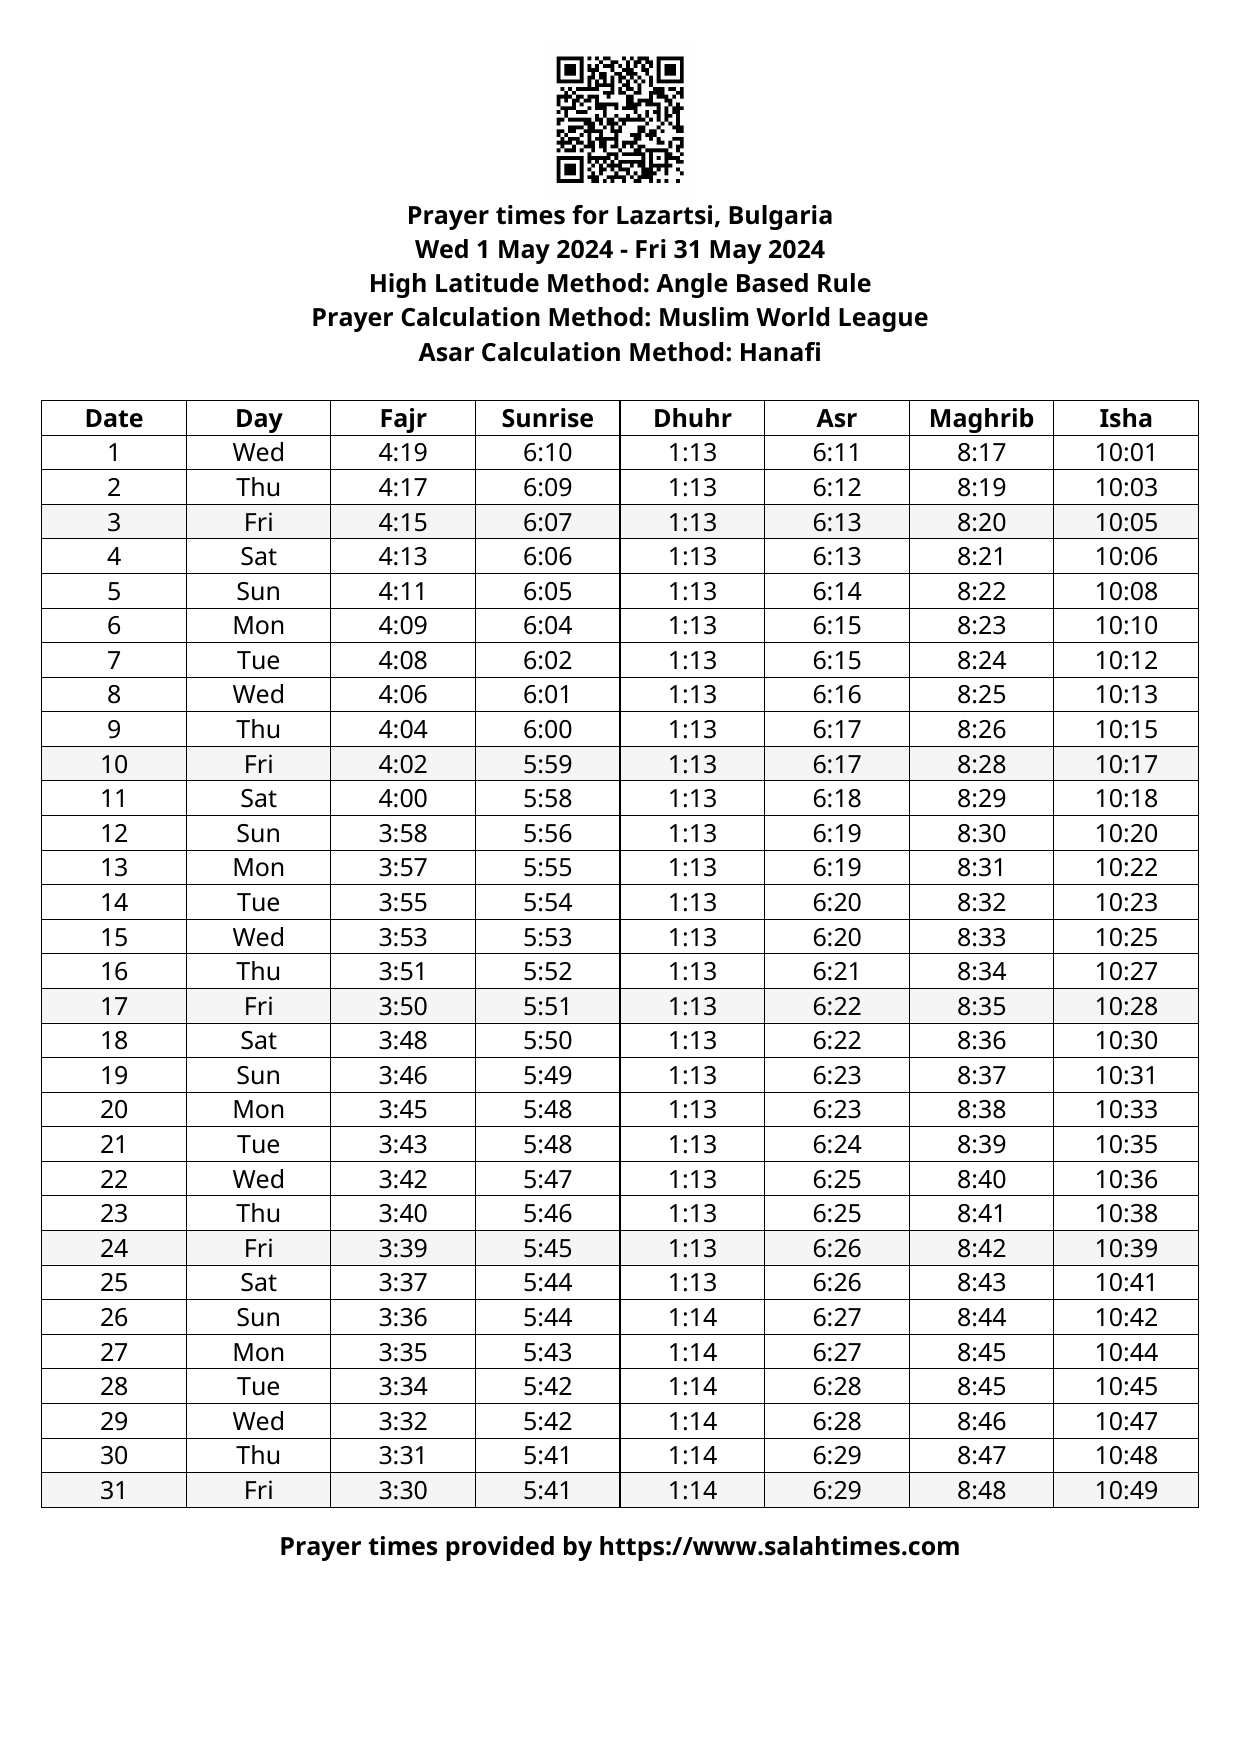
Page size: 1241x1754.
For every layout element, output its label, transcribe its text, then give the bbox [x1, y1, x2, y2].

table_cell Wed [187, 1404, 330, 1437]
table_cell 10:13 [1054, 678, 1198, 711]
table_cell 1:14 [621, 1439, 764, 1472]
table_cell 6:27 [765, 1335, 909, 1368]
table_cell 8:47 [910, 1439, 1053, 1472]
table_header Asr [765, 401, 909, 434]
table_header Isha [1054, 401, 1198, 434]
table_cell 1:14 [621, 1300, 764, 1334]
table_cell 3:43 [331, 1127, 475, 1161]
table_cell 5:41 [476, 1473, 619, 1507]
table_cell 4:19 [331, 436, 475, 469]
table_cell 1:13 [621, 1231, 764, 1264]
table_cell 1:13 [621, 781, 764, 815]
table_cell Thu [187, 954, 330, 988]
table_cell 6:13 [765, 505, 909, 538]
table_cell 8:19 [910, 470, 1053, 504]
table_cell 10:15 [1054, 712, 1198, 746]
table_cell 10:41 [1054, 1266, 1198, 1299]
table_cell 27 [42, 1335, 186, 1368]
table_cell 8:20 [910, 505, 1053, 538]
table_cell 22 [42, 1162, 186, 1195]
table_cell 8:30 [910, 816, 1053, 849]
table_cell 6:10 [476, 436, 619, 469]
table_cell Mon [187, 851, 330, 884]
table_cell 6:05 [476, 574, 619, 607]
table_cell 6:06 [476, 539, 619, 573]
table_cell 8:39 [910, 1127, 1053, 1161]
table_cell 5:42 [476, 1404, 619, 1437]
table_cell 5 [42, 574, 186, 607]
table_cell 1:13 [621, 1058, 764, 1092]
table_cell 5:59 [476, 747, 619, 780]
table_cell 3:48 [331, 1024, 475, 1057]
table_cell 4:13 [331, 539, 475, 573]
table_cell 23 [42, 1196, 186, 1230]
table_cell 1:13 [621, 574, 764, 607]
table_cell 1:13 [621, 1266, 764, 1299]
table_cell 6:20 [765, 920, 909, 953]
table_cell 1 [42, 436, 186, 469]
table_cell 6:19 [765, 851, 909, 884]
table_cell 6:26 [765, 1266, 909, 1299]
table_cell 6:22 [765, 1024, 909, 1057]
table_cell 5:48 [476, 1127, 619, 1161]
table_cell 3:42 [331, 1162, 475, 1195]
table_cell 10:10 [1054, 609, 1198, 642]
table_header Day [187, 401, 330, 434]
table_cell 8:45 [910, 1335, 1053, 1368]
table_cell 14 [42, 885, 186, 919]
table_cell Mon [187, 1093, 330, 1126]
table_cell 8:36 [910, 1024, 1053, 1057]
table_cell 6:20 [765, 885, 909, 919]
table_cell 3:55 [331, 885, 475, 919]
table_cell 3:31 [331, 1439, 475, 1472]
table_cell 18 [42, 1024, 186, 1057]
table_cell 10:23 [1054, 885, 1198, 919]
text Asar Calculation Method: Hanafi [42, 334, 1198, 368]
table_cell 8:29 [910, 781, 1053, 815]
table_cell Mon [187, 609, 330, 642]
table_cell 4:11 [331, 574, 475, 607]
table_cell 10:30 [1054, 1024, 1198, 1057]
table_cell 4:08 [331, 643, 475, 677]
table_cell Mon [187, 1335, 330, 1368]
table_cell 6:23 [765, 1093, 909, 1126]
text Wed 1 May 2024 - Fri 31 May 2024 [42, 232, 1198, 266]
table_cell 5:49 [476, 1058, 619, 1092]
table_cell Sun [187, 1300, 330, 1334]
table_cell 24 [42, 1231, 186, 1264]
text Prayer times for Lazartsi, Bulgaria [42, 198, 1198, 232]
table_cell 10:38 [1054, 1196, 1198, 1230]
table_cell 6:12 [765, 470, 909, 504]
table_cell 6:09 [476, 470, 619, 504]
table_cell 8:38 [910, 1093, 1053, 1126]
table_cell 8:25 [910, 678, 1053, 711]
table_cell 31 [42, 1473, 186, 1507]
table_cell 7 [42, 643, 186, 677]
table_cell 5:51 [476, 989, 619, 1022]
table_cell 8:48 [910, 1473, 1053, 1507]
table_cell Sun [187, 1058, 330, 1092]
table_cell 6:16 [765, 678, 909, 711]
table_cell 13 [42, 851, 186, 884]
table_cell 16 [42, 954, 186, 988]
table_cell 1:13 [621, 609, 764, 642]
table_cell 6:28 [765, 1369, 909, 1403]
table_cell 1:13 [621, 1196, 764, 1230]
text Prayer times provided by https://www.salahtimes.com [42, 1528, 1198, 1563]
table_cell 3:37 [331, 1266, 475, 1299]
table_cell 1:13 [621, 678, 764, 711]
table_cell 6:18 [765, 781, 909, 815]
table_cell 5:52 [476, 954, 619, 988]
table_cell 3:45 [331, 1093, 475, 1126]
table_cell 10:44 [1054, 1335, 1198, 1368]
table_cell Wed [187, 678, 330, 711]
table_cell 4:09 [331, 609, 475, 642]
table_cell 8:34 [910, 954, 1053, 988]
table_cell 10:47 [1054, 1404, 1198, 1437]
table_cell 6:15 [765, 643, 909, 677]
table_cell Fri [187, 505, 330, 538]
table_cell 3:58 [331, 816, 475, 849]
table_cell 3:50 [331, 989, 475, 1022]
table_cell 8:42 [910, 1231, 1053, 1264]
table_cell 10:25 [1054, 920, 1198, 953]
table_cell 10:39 [1054, 1231, 1198, 1264]
table_cell 5:45 [476, 1231, 619, 1264]
table_cell 5:50 [476, 1024, 619, 1057]
table_cell 17 [42, 989, 186, 1022]
table_cell 8:37 [910, 1058, 1053, 1092]
table_cell Sat [187, 539, 330, 573]
table_cell 5:42 [476, 1369, 619, 1403]
table_cell 1:13 [621, 712, 764, 746]
table_cell 10:45 [1054, 1369, 1198, 1403]
table_cell 6:02 [476, 643, 619, 677]
table_header Date [42, 401, 186, 434]
table_cell 25 [42, 1266, 186, 1299]
table_cell 26 [42, 1300, 186, 1334]
table_cell 10:18 [1054, 781, 1198, 815]
table_cell Fri [187, 989, 330, 1022]
table_cell 6:17 [765, 712, 909, 746]
table_cell 3:57 [331, 851, 475, 884]
table_cell 15 [42, 920, 186, 953]
table_cell 11 [42, 781, 186, 815]
table_cell 6:15 [765, 609, 909, 642]
table_cell 6:28 [765, 1404, 909, 1437]
text High Latitude Method: Angle Based Rule [42, 266, 1198, 300]
table_cell 12 [42, 816, 186, 849]
table_cell 5:46 [476, 1196, 619, 1230]
table_cell 5:53 [476, 920, 619, 953]
table_cell 1:13 [621, 505, 764, 538]
table_cell 3:34 [331, 1369, 475, 1403]
table_cell Tue [187, 643, 330, 677]
table_cell Tue [187, 1369, 330, 1403]
table_cell Wed [187, 920, 330, 953]
table_cell 10:42 [1054, 1300, 1198, 1334]
table_cell 5:54 [476, 885, 619, 919]
table_cell 10:08 [1054, 574, 1198, 607]
table_cell 6:07 [476, 505, 619, 538]
table_cell 3 [42, 505, 186, 538]
table_cell 4:17 [331, 470, 475, 504]
table_cell 4:00 [331, 781, 475, 815]
table_cell 1:13 [621, 954, 764, 988]
table_cell 8:28 [910, 747, 1053, 780]
table_cell 6:17 [765, 747, 909, 780]
table_cell 10:22 [1054, 851, 1198, 884]
table_cell 1:13 [621, 436, 764, 469]
table_cell 6:26 [765, 1231, 909, 1264]
table_cell 10:05 [1054, 505, 1198, 538]
table_cell 10:31 [1054, 1058, 1198, 1092]
table_header Fajr [331, 401, 475, 434]
table_cell 4:02 [331, 747, 475, 780]
table_cell Sun [187, 574, 330, 607]
table_cell 1:14 [621, 1335, 764, 1368]
table_cell Thu [187, 1439, 330, 1472]
table_cell 6:01 [476, 678, 619, 711]
table_cell Tue [187, 885, 330, 919]
table_cell 6:24 [765, 1127, 909, 1161]
table_cell 6:22 [765, 989, 909, 1022]
table_cell 10:20 [1054, 816, 1198, 849]
table_cell 6:23 [765, 1058, 909, 1092]
table_cell Fri [187, 1473, 330, 1507]
table_cell 28 [42, 1369, 186, 1403]
table_cell 1:13 [621, 539, 764, 573]
table_cell 3:46 [331, 1058, 475, 1092]
table_cell 1:13 [621, 470, 764, 504]
table_cell 19 [42, 1058, 186, 1092]
table_cell 4 [42, 539, 186, 573]
table_cell Sat [187, 1266, 330, 1299]
table_cell 5:58 [476, 781, 619, 815]
table_header Dhuhr [621, 401, 764, 434]
table_cell Fri [187, 747, 330, 780]
table_cell Sat [187, 1024, 330, 1057]
table_cell Sun [187, 816, 330, 849]
table_cell 29 [42, 1404, 186, 1437]
table_cell 3:53 [331, 920, 475, 953]
table_header Sunrise [476, 401, 619, 434]
table_cell 1:14 [621, 1473, 764, 1507]
table_cell 6:14 [765, 574, 909, 607]
table_cell 1:13 [621, 816, 764, 849]
table_cell 8:17 [910, 436, 1053, 469]
table_cell Thu [187, 470, 330, 504]
table_header Maghrib [910, 401, 1053, 434]
table_cell 10:33 [1054, 1093, 1198, 1126]
table_cell 1:14 [621, 1369, 764, 1403]
table_cell Wed [187, 1162, 330, 1195]
table_cell 8:33 [910, 920, 1053, 953]
table_cell Sat [187, 781, 330, 815]
table_cell 2 [42, 470, 186, 504]
table_cell 8:41 [910, 1196, 1053, 1230]
table_cell 1:13 [621, 1127, 764, 1161]
table_cell 1:13 [621, 643, 764, 677]
table_cell 3:30 [331, 1473, 475, 1507]
text Prayer Calculation Method: Muslim World League [42, 300, 1198, 334]
table_cell 6:21 [765, 954, 909, 988]
table_cell 9 [42, 712, 186, 746]
table_cell 8:24 [910, 643, 1053, 677]
table_cell 4:06 [331, 678, 475, 711]
table_cell 20 [42, 1093, 186, 1126]
table_cell 1:13 [621, 1093, 764, 1126]
table_cell 10:03 [1054, 470, 1198, 504]
table_cell 6:13 [765, 539, 909, 573]
table_cell Thu [187, 712, 330, 746]
table_cell 5:55 [476, 851, 619, 884]
table_cell 1:13 [621, 851, 764, 884]
table_cell 30 [42, 1439, 186, 1472]
table_cell 6:04 [476, 609, 619, 642]
table_cell Wed [187, 436, 330, 469]
table_cell 3:40 [331, 1196, 475, 1230]
table_cell 6:25 [765, 1162, 909, 1195]
table_cell 8:45 [910, 1369, 1053, 1403]
table_cell 6 [42, 609, 186, 642]
table_cell 8:22 [910, 574, 1053, 607]
table_cell 10 [42, 747, 186, 780]
table_cell 5:56 [476, 816, 619, 849]
table_cell 3:36 [331, 1300, 475, 1334]
table_cell 10:12 [1054, 643, 1198, 677]
table_cell 10:36 [1054, 1162, 1198, 1195]
table_cell 6:29 [765, 1473, 909, 1507]
table_cell 8:40 [910, 1162, 1053, 1195]
table_cell 10:49 [1054, 1473, 1198, 1507]
table_cell 1:13 [621, 920, 764, 953]
table_cell 10:28 [1054, 989, 1198, 1022]
table_cell 1:13 [621, 1162, 764, 1195]
table_cell 8:31 [910, 851, 1053, 884]
table_cell 5:41 [476, 1439, 619, 1472]
table_cell 8:21 [910, 539, 1053, 573]
table_cell 8:46 [910, 1404, 1053, 1437]
table_cell 6:19 [765, 816, 909, 849]
picture [542, 41, 699, 198]
table_cell 5:43 [476, 1335, 619, 1368]
table_cell 1:13 [621, 885, 764, 919]
table_cell 10:01 [1054, 436, 1198, 469]
table_cell 10:48 [1054, 1439, 1198, 1472]
table_cell 8:23 [910, 609, 1053, 642]
table_cell 8:35 [910, 989, 1053, 1022]
table_cell Fri [187, 1231, 330, 1264]
table_cell 3:51 [331, 954, 475, 988]
table_cell 8 [42, 678, 186, 711]
table_cell 1:13 [621, 747, 764, 780]
table_cell 3:32 [331, 1404, 475, 1437]
table_cell 8:32 [910, 885, 1053, 919]
table_cell 6:00 [476, 712, 619, 746]
table_cell 5:44 [476, 1300, 619, 1334]
table_cell 21 [42, 1127, 186, 1161]
table_cell 4:04 [331, 712, 475, 746]
table_cell 6:27 [765, 1300, 909, 1334]
table_cell Thu [187, 1196, 330, 1230]
table_cell 5:47 [476, 1162, 619, 1195]
table_cell 5:44 [476, 1266, 619, 1299]
table_cell 10:17 [1054, 747, 1198, 780]
table_cell 8:43 [910, 1266, 1053, 1299]
table_cell 3:39 [331, 1231, 475, 1264]
table_cell 1:13 [621, 1024, 764, 1057]
table_cell 6:29 [765, 1439, 909, 1472]
table_cell 1:14 [621, 1404, 764, 1437]
table_cell 10:35 [1054, 1127, 1198, 1161]
table_cell 8:26 [910, 712, 1053, 746]
table_cell 3:35 [331, 1335, 475, 1368]
table_cell 6:25 [765, 1196, 909, 1230]
table_cell 1:13 [621, 989, 764, 1022]
table_cell 6:11 [765, 436, 909, 469]
table_cell 10:06 [1054, 539, 1198, 573]
table_cell 5:48 [476, 1093, 619, 1126]
table_cell 8:44 [910, 1300, 1053, 1334]
table_cell 4:15 [331, 505, 475, 538]
table_cell Tue [187, 1127, 330, 1161]
table_cell 10:27 [1054, 954, 1198, 988]
